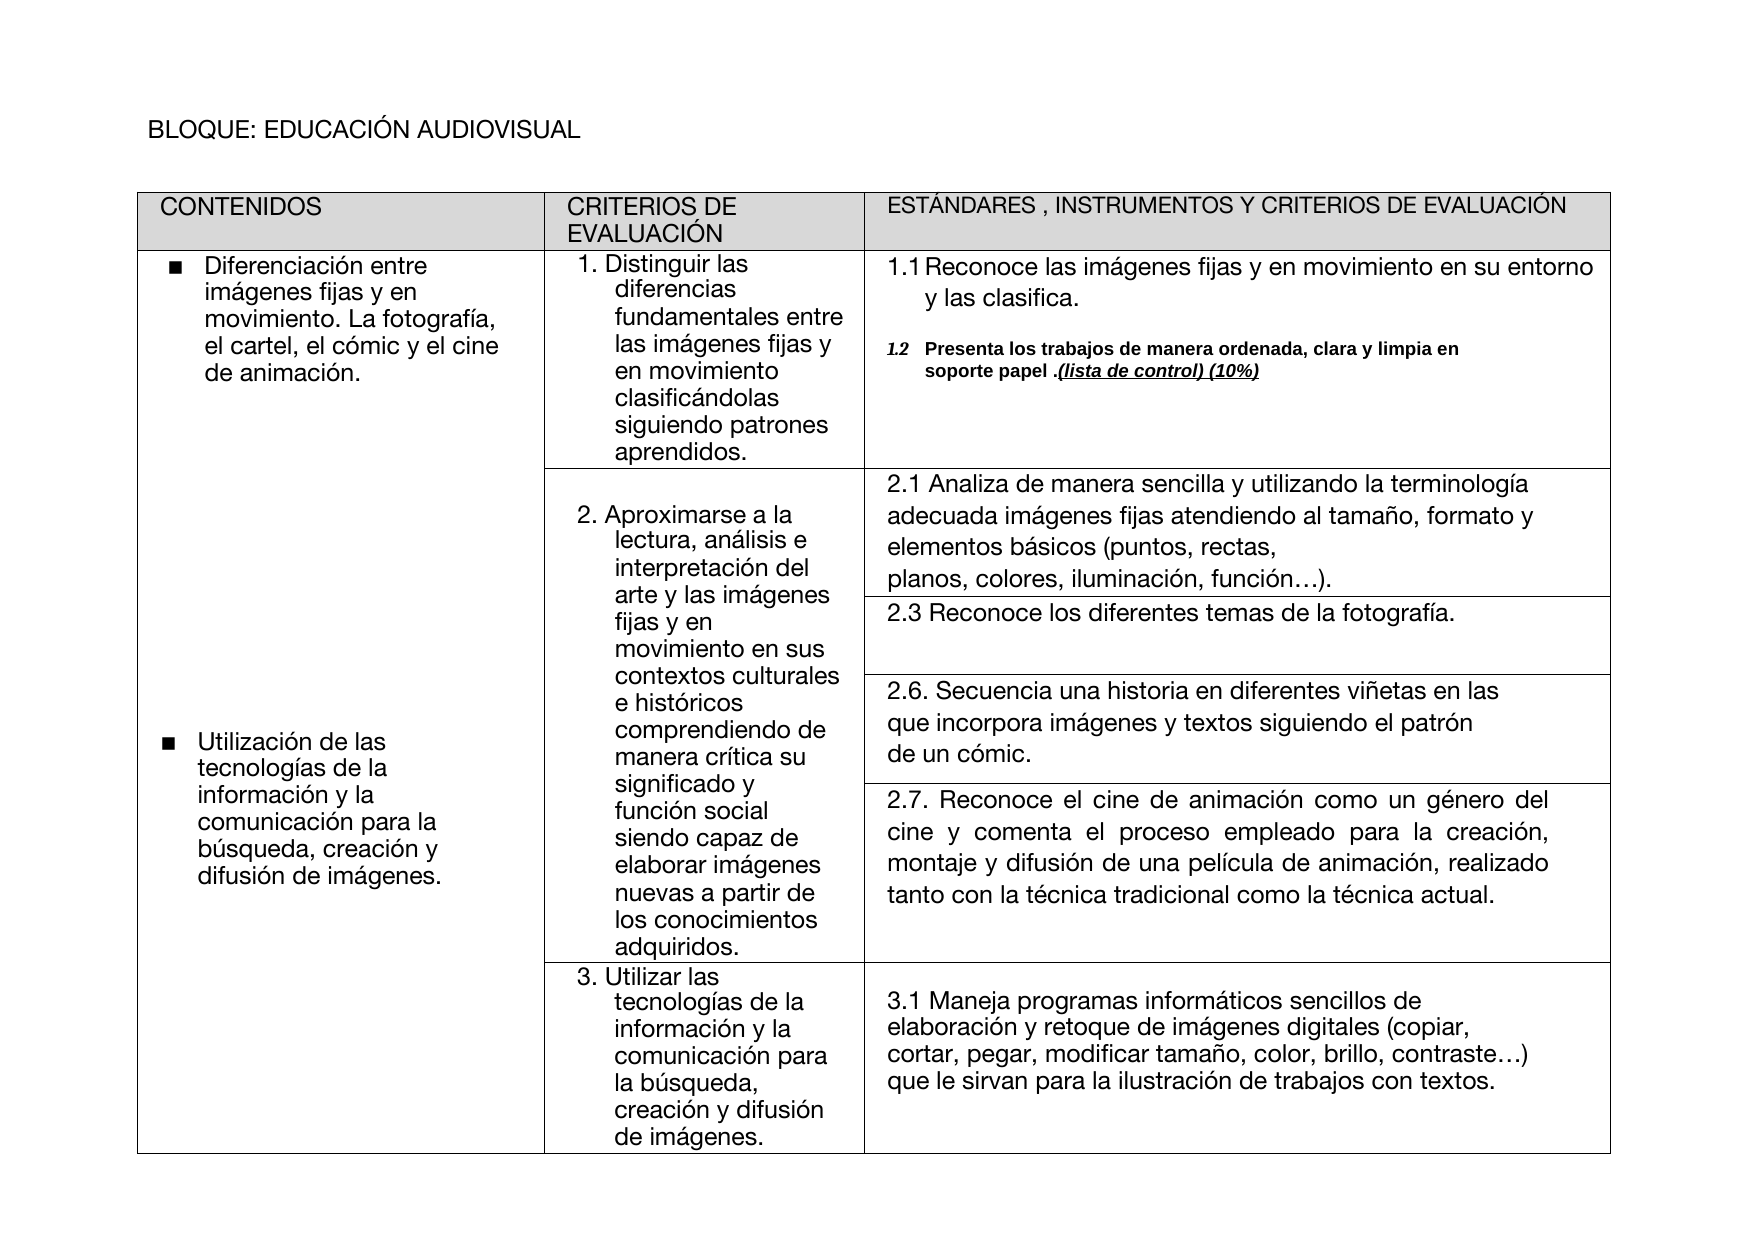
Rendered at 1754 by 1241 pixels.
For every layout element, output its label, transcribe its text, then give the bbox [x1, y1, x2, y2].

table_cell 3.1 Maneja programas informáticos sencillos de elaboración y retoque de imágenes digitales (copiar, cortar, pegar, modificar tamaño, color, brillo, contraste…) que le sirvan para la ilustración de trabajos con textos. [865, 963, 1610, 1153]
table_header CRITERIOS DE EVALUACIÓN [545, 193, 864, 250]
table_header CONTENIDOS [138, 193, 544, 250]
table_cell 2.6. Secuencia una historia en diferentes viñetas en las que incorpora imágenes y textos siguiendo el patrón de un cómic. [865, 675, 1610, 783]
table_cell 3. Utilizar las tecnologías de la información y la comunicación para la búsqueda, creación y difusión de imágenes. [545, 963, 864, 1153]
table_cell 2.7. Reconoce el cine de animación como un género del cine y comenta el proceso empleado para la creación, montaje y difusión de una película de animación, realizado tanto con la técnica tradicional como la técnica actual. [865, 784, 1610, 962]
table_cell 2.1 Analiza de manera sencilla y utilizando la terminología adecuada imágenes fijas atendiendo al tamaño, formato y elementos básicos (puntos, rectas, planos, colores, iluminación, función…). [865, 469, 1610, 596]
table_header ESTÁNDARES , INSTRUMENTOS Y CRITERIOS DE EVALUACIÓN [865, 193, 1610, 250]
text BLOQUE: EDUCACIÓN AUDIOVISUAL [147, 114, 1706, 146]
table_cell Diferenciación entre imágenes fijas y en movimiento. La fotografía, el cartel, el cómic y el cine de animación. Utilización de las tecnologías de la información y la comunicación para la búsqueda, creación y difusión de imágenes. [138, 251, 544, 1153]
table_cell 2. Aproximarse a la lectura, análisis e interpretación del arte y las imágenes fijas y en movimiento en sus contextos culturales e históricos comprendiendo de manera crítica su significado y función social siendo capaz de elaborar imágenes nuevas a partir de los conocimientos adquiridos. [545, 469, 864, 962]
table_cell 1. Distinguir las diferencias fundamentales entre las imágenes fijas y en movimiento clasificándolas siguiendo patrones aprendidos. [545, 251, 864, 467]
table_cell 2.3 Reconoce los diferentes temas de la fotografía. [865, 597, 1610, 674]
table_cell Reconoce las imágenes fijas y en movimiento en su entorno y las clasifica. Presenta los trabajos de manera ordenada, clara y limpia en soporte papel .(lista de control) (10%) [865, 251, 1610, 467]
